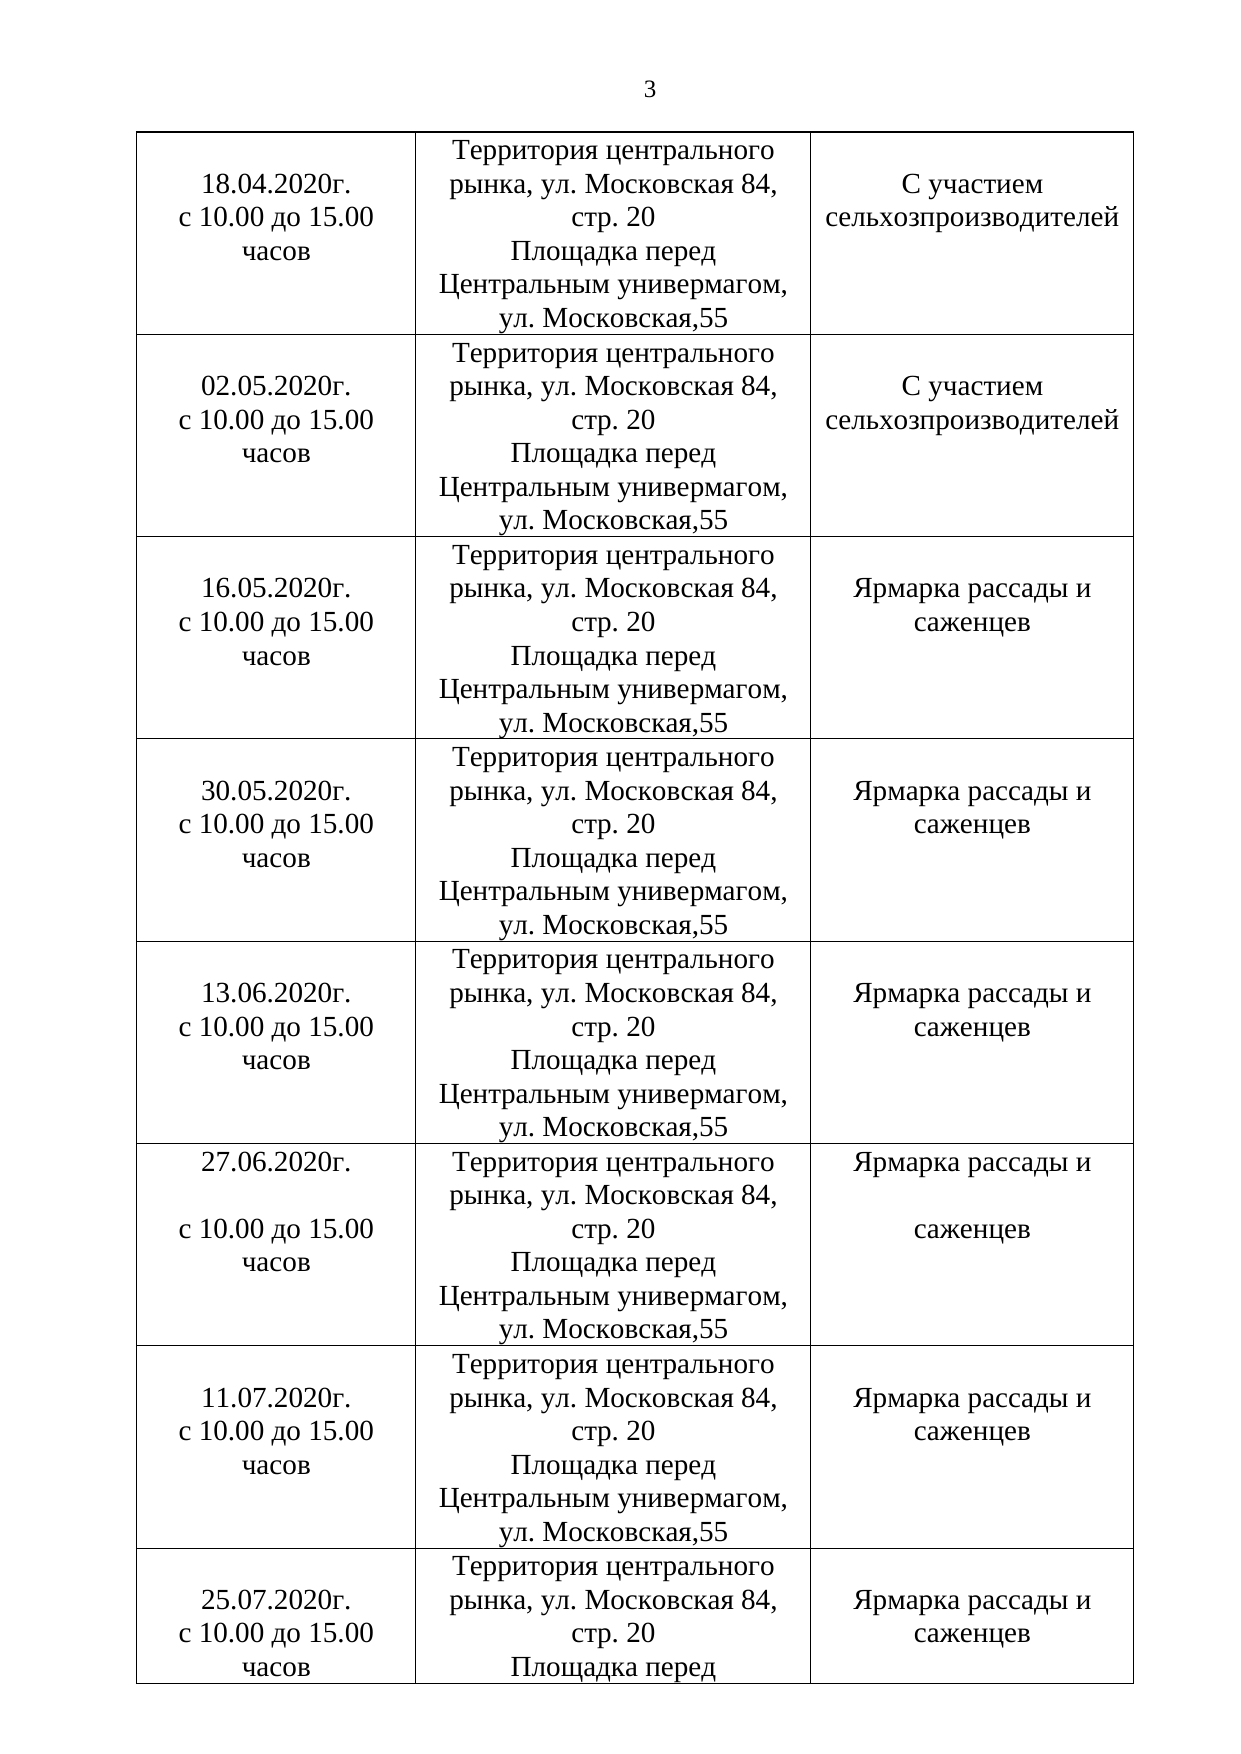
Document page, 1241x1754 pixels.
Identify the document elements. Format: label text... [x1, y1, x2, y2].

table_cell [137, 1549, 415, 1683]
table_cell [811, 133, 1133, 334]
table_cell Ярмарка рассады и саженцев [811, 942, 1133, 1143]
table_cell Территория центрального рынка, ул. Московская 84, стр. 20 Площадка перед Центральным универмагом, ул. Московская,55 [416, 739, 810, 941]
table_cell Ярмарка рассады и саженцев [811, 739, 1133, 941]
table_cell 11.07.2020г. с 10.00 до 15.00 часов [137, 1346, 415, 1547]
table_cell Территория центрального рынка, ул. Московская 84, стр. 20 Площадка перед Центральным универмагом, ул. Московская,55 [416, 335, 810, 536]
table_cell Ярмарка рассады и саженцев [811, 1144, 1133, 1345]
table_cell 27.06.2020г. с 10.00 до 15.00 часов [137, 1144, 415, 1345]
table_cell С участием сельхозпроизводителей [811, 335, 1133, 536]
table_cell 18.04.2020г. с 10.00 до 15.00 часов [137, 133, 415, 334]
table_cell Территория центрального рынка, ул. Московская 84, стр. 20 Площадка перед Центральным универмагом, ул. Московская,55 [416, 1346, 810, 1547]
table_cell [416, 1549, 810, 1683]
table_cell Ярмарка рассады и саженцев [811, 537, 1133, 738]
table_cell Ярмарка рассады и саженцев [811, 1346, 1133, 1547]
table_cell Территория центрального рынка, ул. Московская 84, стр. 20 Площадка перед Центральным универмагом, ул. Московская,55 [416, 942, 810, 1143]
table_cell 16.05.2020г. с 10.00 до 15.00 часов [137, 537, 415, 738]
table_cell 02.05.2020г. с 10.00 до 15.00 часов [137, 335, 415, 536]
table_cell Территория центрального рынка, ул. Московская 84, стр. 20 Площадка перед Центральным универмагом, ул. Московская,55 [416, 537, 810, 738]
table_cell Территория центрального рынка, ул. Московская 84, стр. 20 Площадка перед Центральным универмагом, ул. Московская,55 [416, 1144, 810, 1345]
table_cell 13.06.2020г. с 10.00 до 15.00 часов [137, 942, 415, 1143]
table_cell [416, 133, 810, 334]
table_cell 30.05.2020г. с 10.00 до 15.00 часов [137, 739, 415, 941]
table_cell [811, 1549, 1133, 1683]
